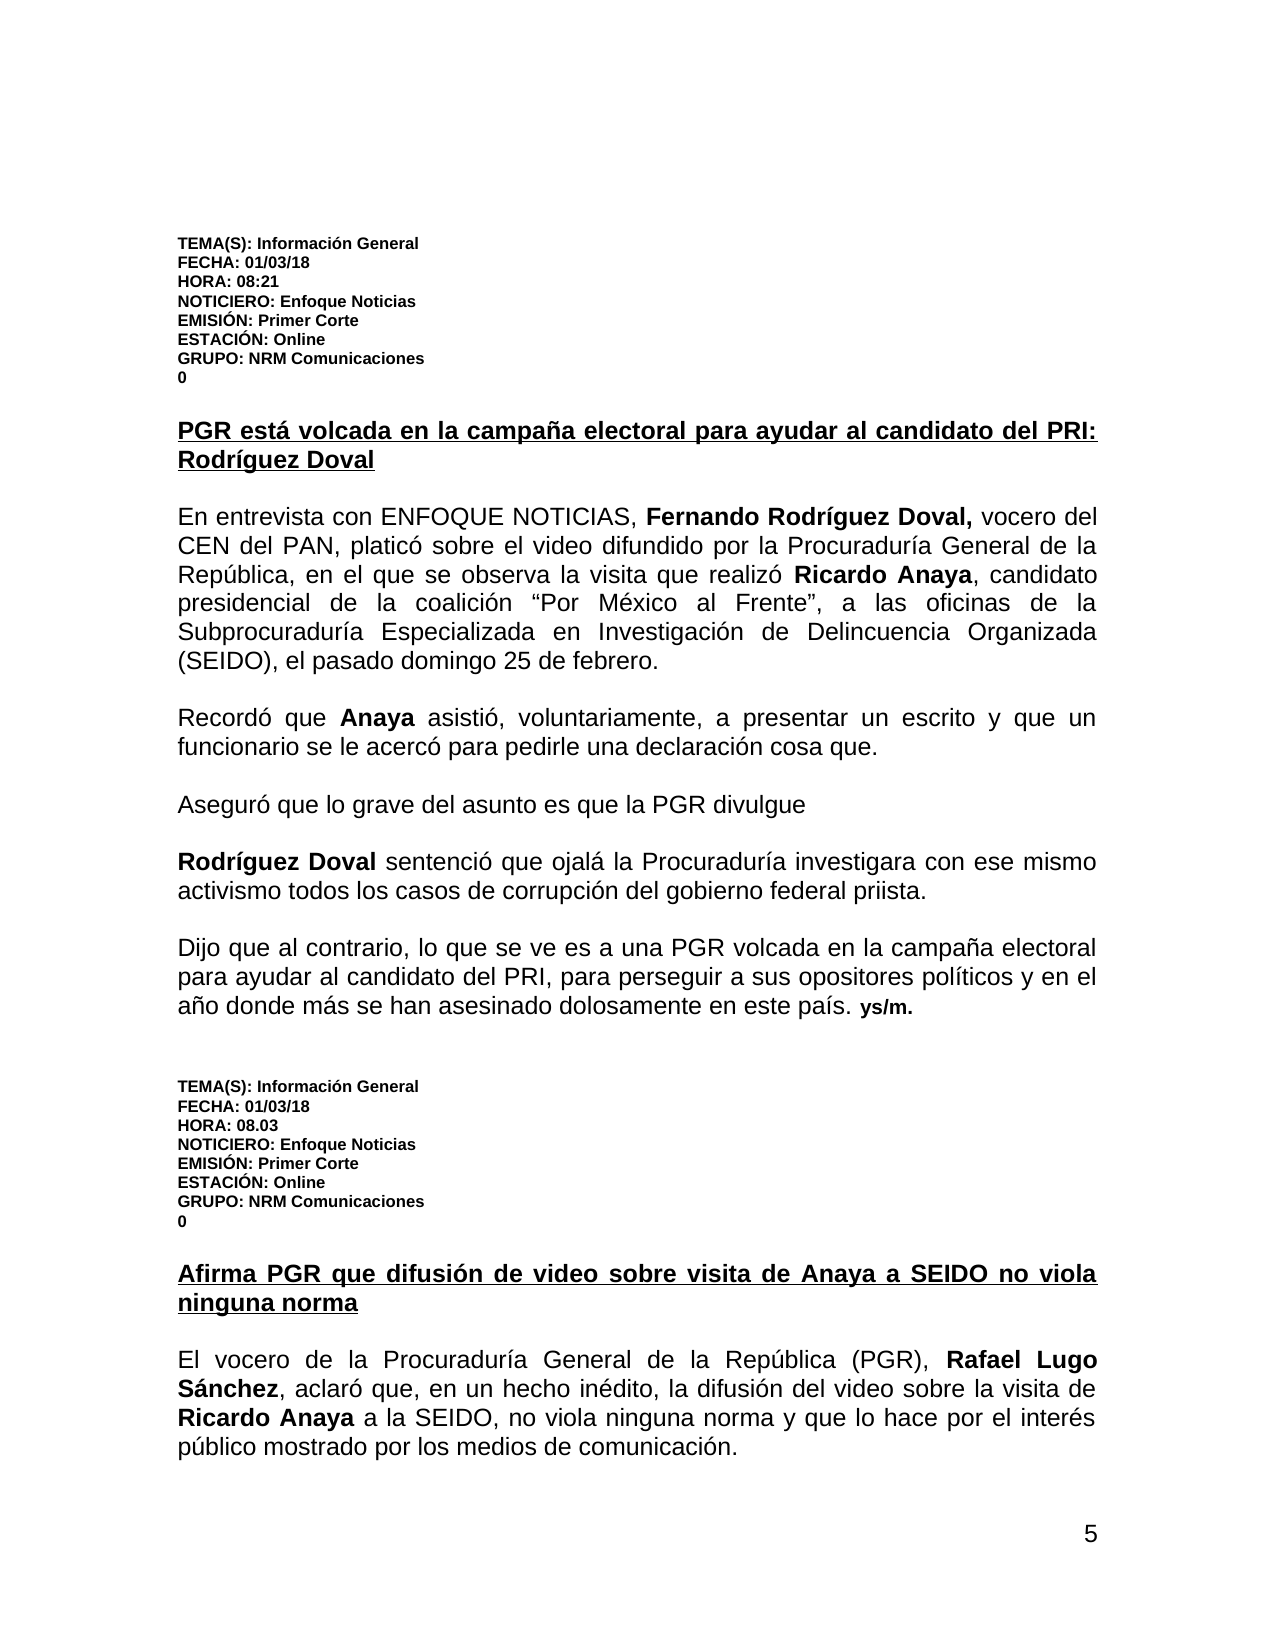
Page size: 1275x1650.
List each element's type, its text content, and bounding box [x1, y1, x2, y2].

text 0 [177, 368, 1098, 387]
text HORA: 08.03 [177, 1116, 1098, 1135]
text Aseguró que lo grave del asunto es que la PGR divulgue [177, 790, 1098, 818]
text Afirma PGR que difusión de video sobre visita de Anaya a SEIDO no viola ninguna norma [177, 1259, 1098, 1284]
text Dijo que al contrario, lo que se ve es a una PGR volcada en la campaña electoral para ayudar al candidato del PRI, para perseguir a sus opositores políticos y en el año donde más se han asesinado dolosamente en este país. ys/m. [177, 933, 1098, 1020]
text Rodríguez Doval sentenció que ojalá la Procuraduría investigara con ese mismo activismo todos los casos de corrupción del gobierno federal priista. [177, 847, 1098, 905]
text HORA: 08:21 [177, 272, 1098, 291]
text El vocero de la Procuraduría General de la República (PGR), Rafael Lugo Sánchez, aclaró que, en un hecho inédito, la difusión del video sobre la visita de Ricardo Anaya a la SEIDO, no viola ninguna norma y que lo hace por el interés público mostrado por los medios de comunicación. [177, 1346, 1098, 1461]
text FECHA: 01/03/18 [177, 253, 1098, 272]
text NOTICIERO: Enfoque Noticias [177, 291, 1098, 311]
text Recordó que Anaya asistió, voluntariamente, a presentar un escrito y que un funcionario se le acercó para pedirle una declaración cosa que. [177, 703, 1098, 761]
text FECHA: 01/03/18 [177, 1096, 1098, 1116]
text PGR está volcada en la campaña electoral para ayudar al candidato del PRI: Rodríguez Doval [177, 442, 1098, 473]
text ESTACIÓN: Online [177, 1173, 1098, 1192]
text En entrevista con ENFOQUE NOTICIAS, Fernando Rodríguez Doval, vocero del CEN del PAN, platicó sobre el video difundido por la Procuraduría General de la República, en el que se observa la visita que realizó Ricardo Anaya, candidato presidencial de la coalición “Por México al Frente”, a las oficinas de la Subprocuraduría Especializada en Investigación de Delincuencia Organizada (SEIDO), el pasado domingo 25 de febrero. [177, 502, 1098, 675]
text TEMA(S): Información General [177, 234, 1098, 253]
text EMISIÓN: Primer Corte [177, 311, 1098, 330]
text GRUPO: NRM Comunicaciones [177, 1192, 1098, 1211]
text EMISIÓN: Primer Corte [177, 1154, 1098, 1173]
text GRUPO: NRM Comunicaciones [177, 349, 1098, 368]
text 0 [177, 1211, 1098, 1231]
text NOTICIERO: Enfoque Noticias [177, 1135, 1098, 1154]
text Afirma PGR que difusión de video sobre visita de Anaya a SEIDO no viola ninguna norma [177, 1285, 1098, 1317]
text PGR está volcada en la campaña electoral para ayudar al candidato del PRI: Rodríguez Doval [177, 416, 1098, 441]
text TEMA(S): Información General [177, 1077, 1098, 1096]
text ESTACIÓN: Online [177, 330, 1098, 349]
